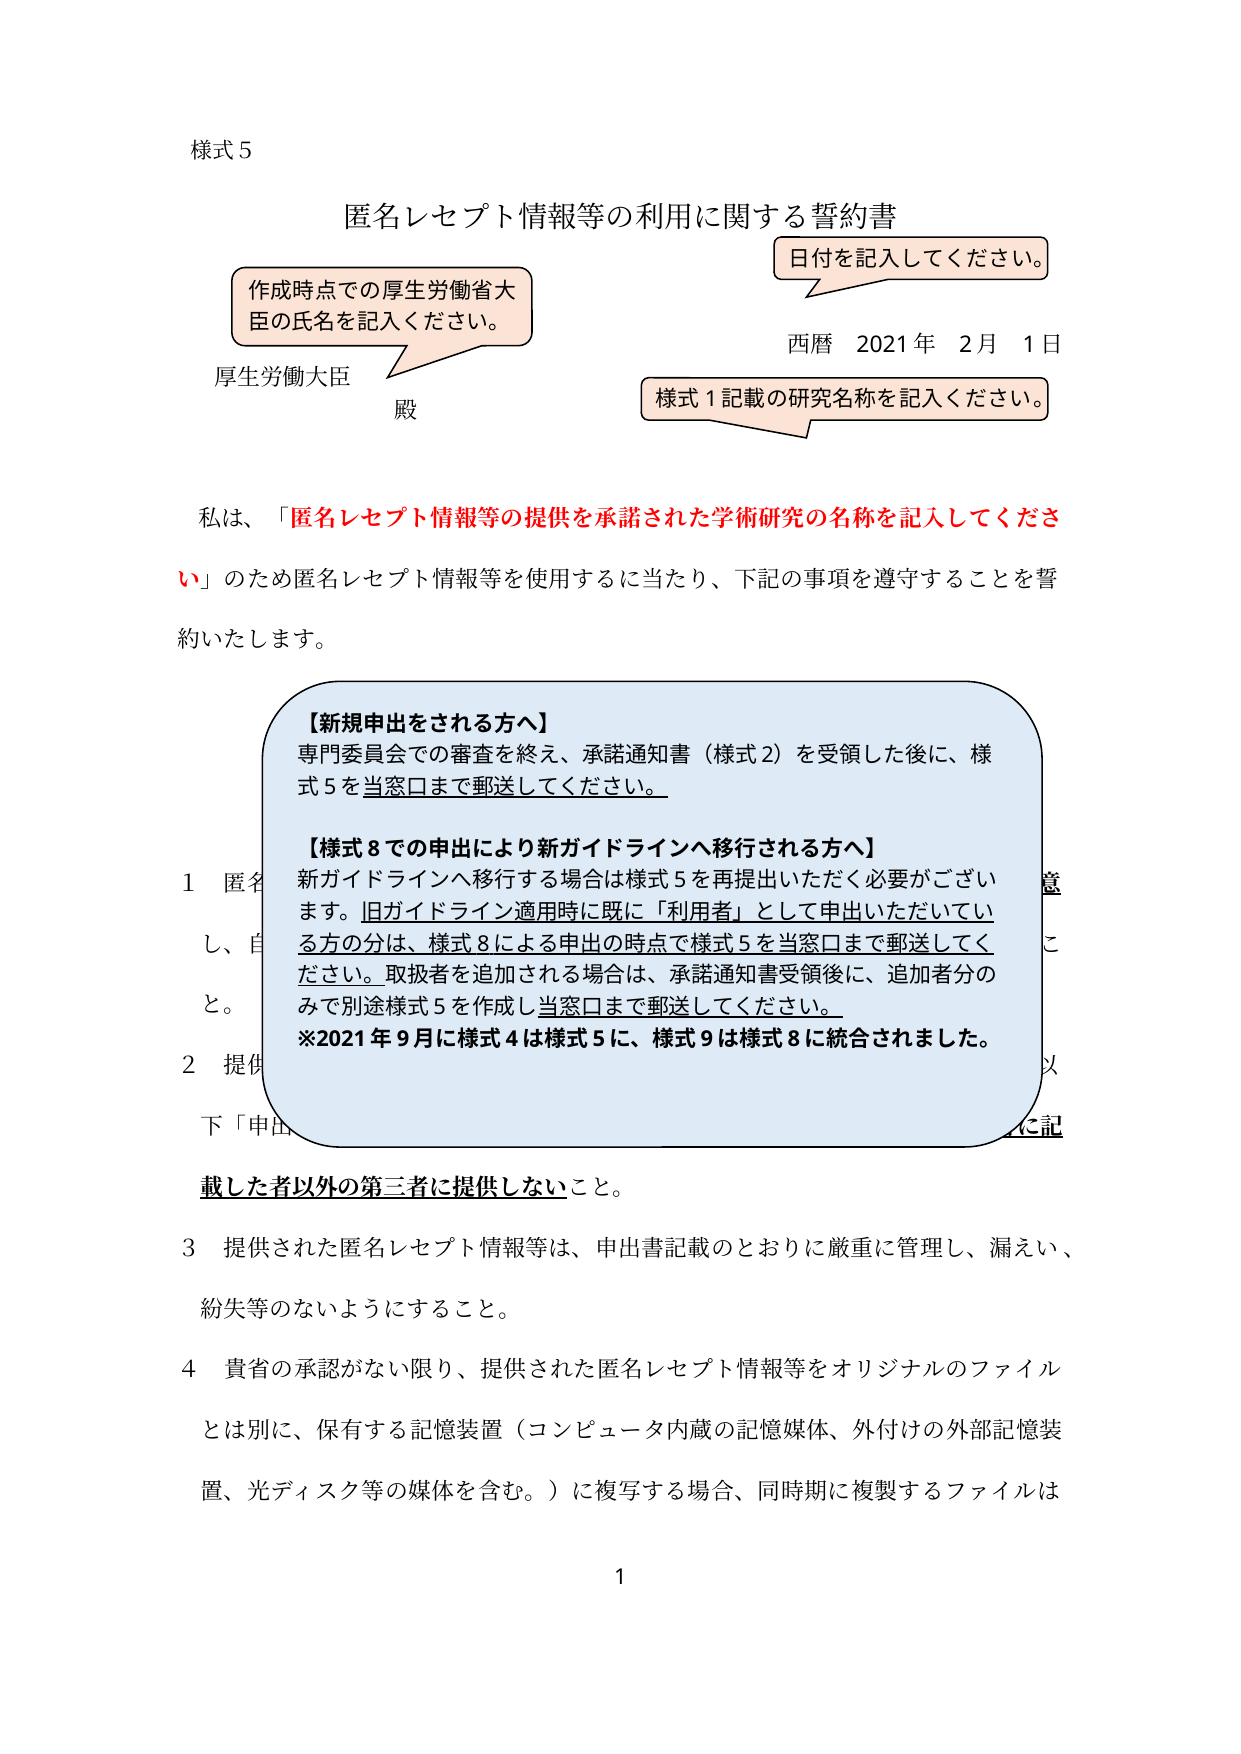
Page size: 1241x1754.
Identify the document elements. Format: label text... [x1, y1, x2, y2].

text 西暦 2021年 2月 1日 [177, 326, 404, 359]
text 匿名レセプト情報等の利用に関する誓約書 [177, 185, 1063, 246]
text 私は、「匿名レセプト情報等の提供を承諾された学術研究の名称を記入してください」のため匿名レセプト情報等を使用するに当たり、下記の事項を遵守することを誓約いたします。 [177, 486, 1063, 668]
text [177, 1338, 1063, 1520]
text ３ 提供された匿名レセプト情報等は、申出書記載のとおりに厳重に管理し、漏えい、紛失等のないようにすること。 [177, 1216, 1063, 1338]
text １ 匿名レセプト情報等の提供に関する利用規約（以下「本規約」という。）に同意し、自らの立場に応じて同規約における提供申出者及び取扱者の義務を負担すること。 [177, 851, 261, 1033]
text 殿 [177, 392, 726, 425]
text 西暦 2021年 2月 1日 [448, 326, 1063, 359]
text 殿 [811, 392, 1063, 425]
text 厚生労働大臣 [177, 359, 1063, 392]
text ２ 提供された匿名レセプト情報等を匿名レセプト情報等の提供に関する申出書（以下「申出書」という。）に記載した目的以外に利用しないこと。また、取扱者に記載した者以外の第三者に提供しないこと。 [177, 1033, 1063, 1216]
text 記 [1038, 729, 1063, 790]
text 記 [177, 729, 267, 790]
